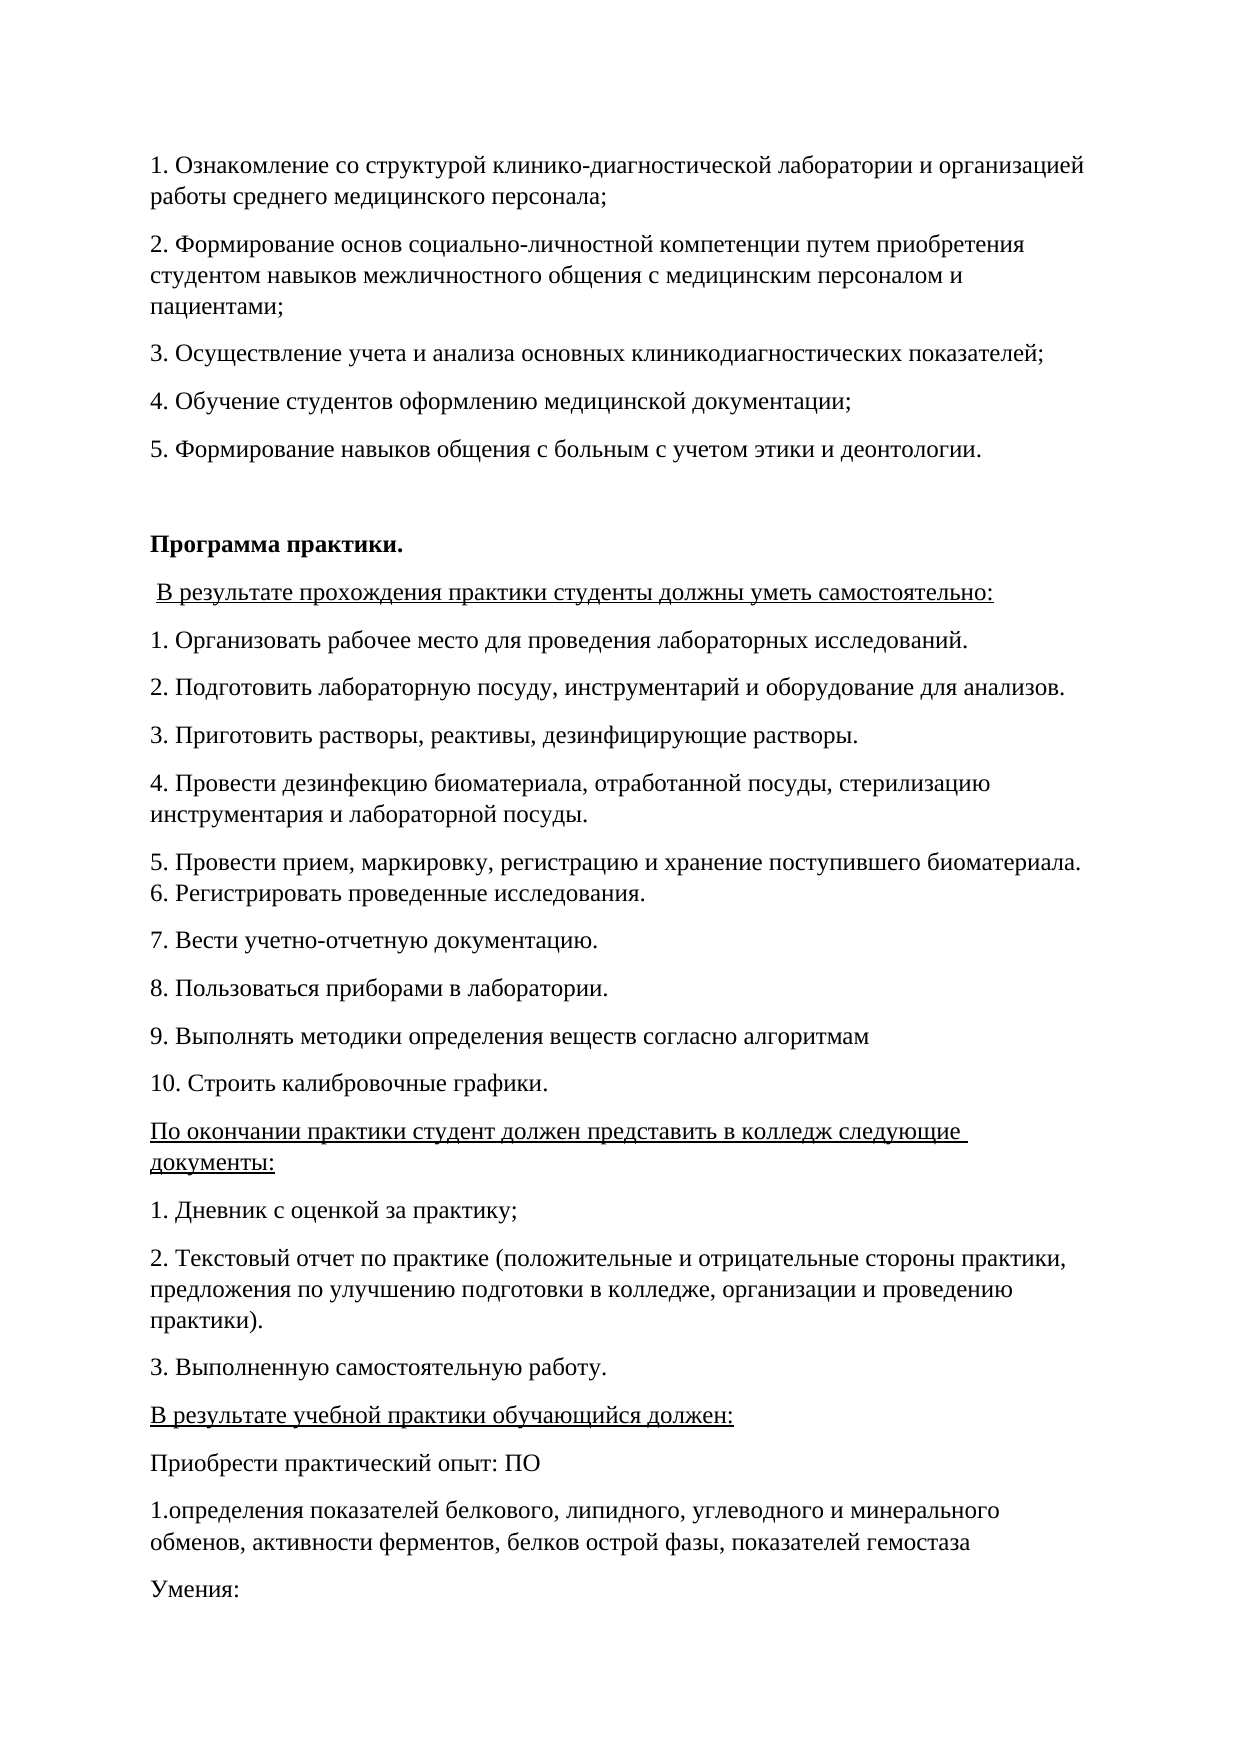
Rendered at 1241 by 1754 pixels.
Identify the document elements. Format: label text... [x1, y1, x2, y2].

text 2. Подготовить лабораторную посуду, инструментарий и оборудование для анализов. [150, 672, 1090, 701]
text 1.определения показателей белкового, липидного, углеводного и минерального обменов, активности ферментов, белков острой фазы, показателей гемостаза [150, 1496, 1090, 1555]
text 3. Выполненную самостоятельную работу. [150, 1352, 1090, 1381]
text 1. Организовать рабочее место для проведения лабораторных исследований. [150, 625, 1090, 653]
text 9. Выполнять методики определения веществ согласно алгоритмам [150, 1021, 1090, 1049]
text 5. Формирование навыков общения с больным с учетом этики и деонтологии. [150, 434, 1090, 463]
text Программа практики. [150, 529, 1090, 558]
text 10. Строить калибровочные графики. [150, 1068, 1090, 1097]
text Приобрести практический опыт: ПО [150, 1448, 1090, 1477]
text 2. Текстовый отчет по практике (положительные и отрицательные стороны практики, предложения по улучшению подготовки в колледже, организации и проведению практики). [150, 1243, 1090, 1333]
text 1. Ознакомление со структурой клинико-диагностической лаборатории и организацией работы среднего медицинского персонала; [150, 150, 1090, 210]
text 5. Провести прием, маркировку, регистрацию и хранение поступившего биоматериала. 6. Регистрировать проведенные исследования. [150, 847, 1090, 906]
text В результате учебной практики обучающийся должен: [150, 1400, 1090, 1429]
text В результате прохождения практики студенты должны уметь самостоятельно: [150, 577, 1090, 606]
text 8. Пользоваться приборами в лаборатории. [150, 973, 1090, 1002]
text 4. Провести дезинфекцию биоматериала, отработанной посуды, стерилизацию инструментария и лабораторной посуды. [150, 768, 1090, 828]
text 3. Осуществление учета и анализа основных клиникодиагностических показателей; [150, 338, 1090, 367]
text По окончании практики студент должен представить в колледж следующие документы: [150, 1116, 1090, 1176]
text 4. Обучение студентов оформлению медицинской документации; [150, 386, 1090, 415]
text 1. Дневник с оценкой за практику; [150, 1195, 1090, 1224]
text 2. Формирование основ социально-личностной компетенции путем приобретения студентом навыков межличностного общения с медицинским персоналом и пациентами; [150, 229, 1090, 319]
text Умения: [150, 1574, 1090, 1603]
text 3. Приготовить растворы, реактивы, дезинфицирующие растворы. [150, 720, 1090, 749]
text 7. Вести учетно-отчетную документацию. [150, 925, 1090, 954]
